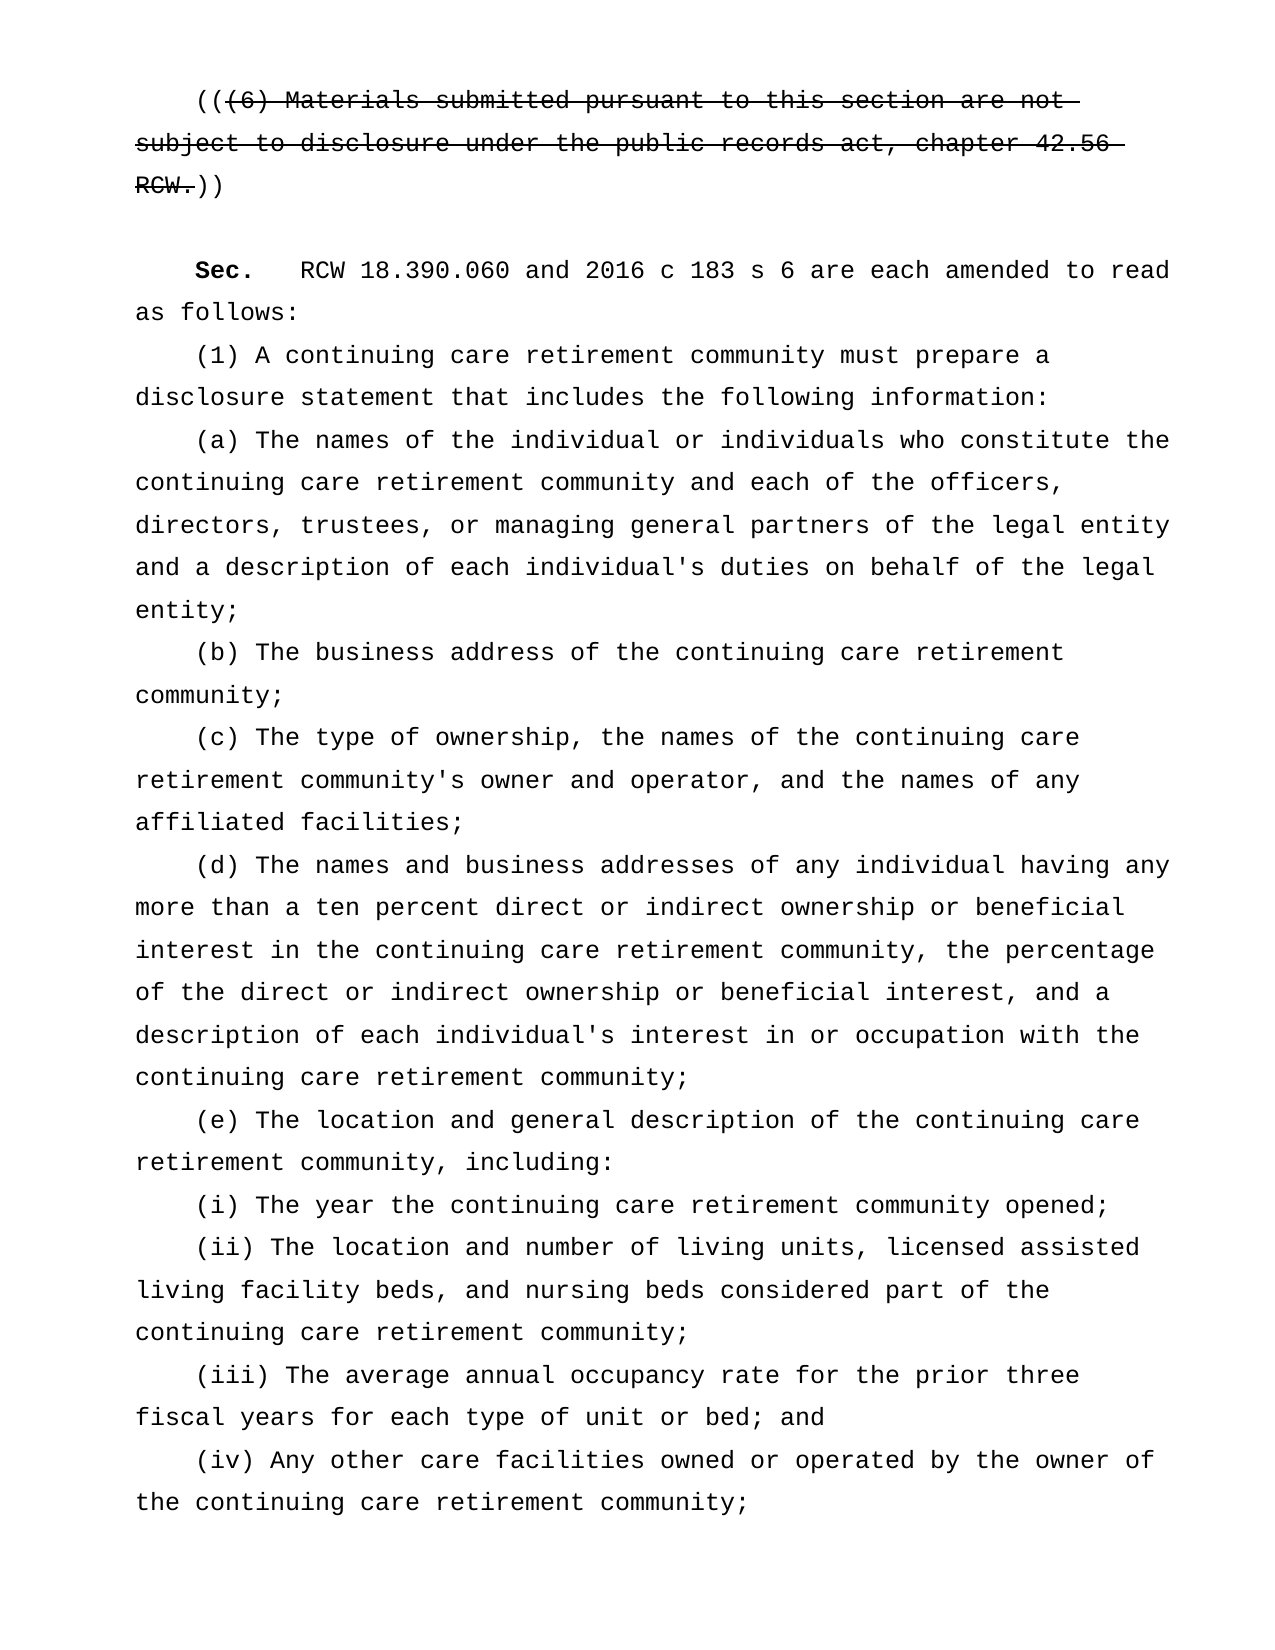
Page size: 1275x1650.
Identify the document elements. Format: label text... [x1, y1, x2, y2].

text Sec. RCW 18.390.060 and 2016 c 183 s 6 are each amended to read as follows: [135, 244, 1170, 329]
text (iv) Any other care facilities owned or operated by the owner of the continuing care retirement community; [135, 1434, 1170, 1519]
text (ii) The location and number of living units, licensed assisted living facility beds, and nursing beds considered part of the continuing care retirement community; [135, 1222, 1170, 1349]
text (i) The year the continuing care retirement community opened; [135, 1179, 1170, 1222]
text (e) The location and general description of the continuing care retirement community, including: [135, 1094, 1170, 1179]
text (1) A continuing care retirement community must prepare a disclosure statement that includes the following information: [135, 329, 1170, 414]
text (iii) The average annual occupancy rate for the prior three fiscal years for each type of unit or bed; and [135, 1349, 1170, 1434]
text (b) The business address of the continuing care retirement community; [135, 627, 1170, 712]
text (((6) Materials submitted pursuant to this section are not subject to disclosure under the public records act, chapter 42.56 RCW.)) [135, 75, 1170, 202]
text (d) The names and business addresses of any individual having any more than a ten percent direct or indirect ownership or beneficial interest in the continuing care retirement community, the percentage of the direct or indirect ownership or beneficial interest, and a description of each individual's interest in or occupation with the continuing care retirement community; [135, 839, 1170, 1094]
text (c) The type of ownership, the names of the continuing care retirement community's owner and operator, and the names of any affiliated facilities; [135, 712, 1170, 839]
text (a) The names of the individual or individuals who constitute the continuing care retirement community and each of the officers, directors, trustees, or managing general partners of the legal entity and a description of each individual's duties on behalf of the legal entity; [135, 414, 1170, 627]
